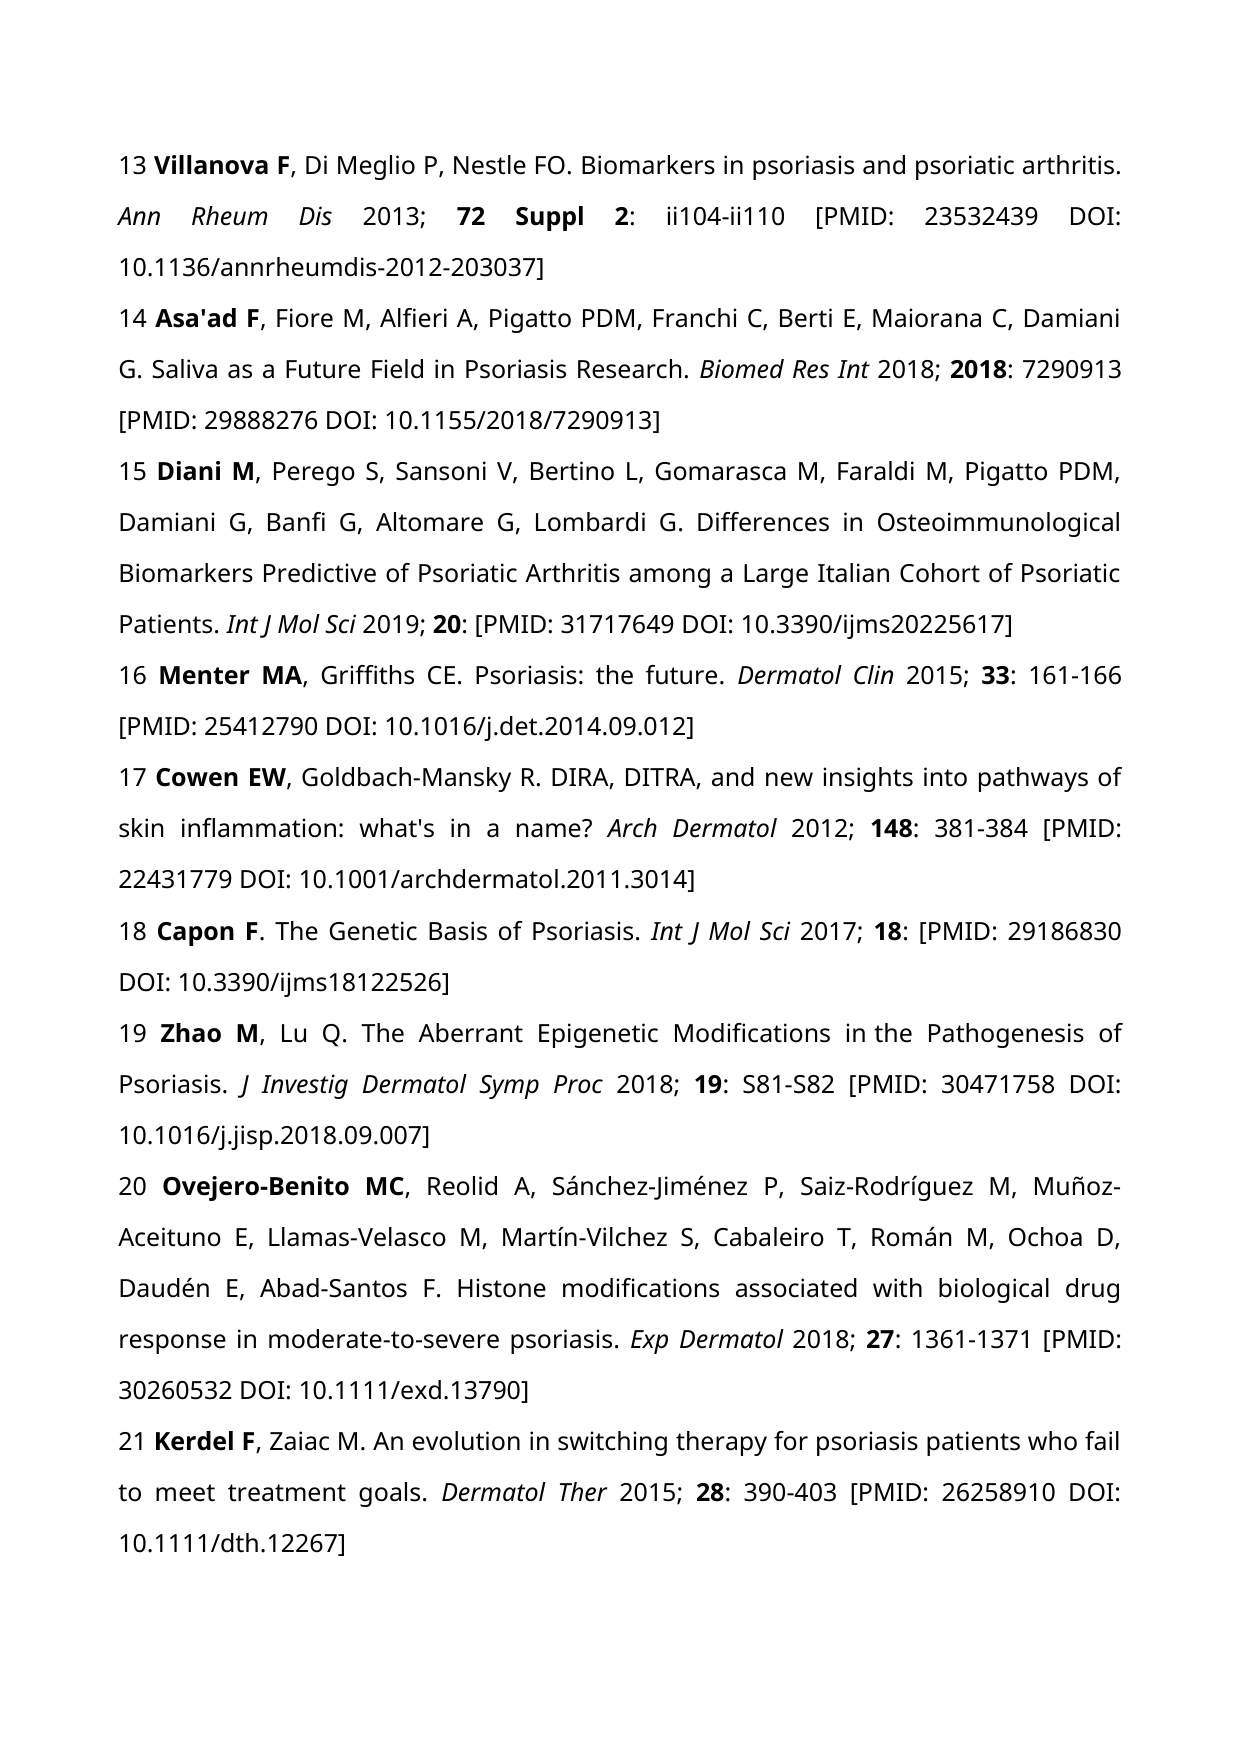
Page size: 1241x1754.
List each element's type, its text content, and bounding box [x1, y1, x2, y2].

text 20 Ovejero-Benito MC, Reolid A, Sánchez-Jiménez P, Saiz-Rodríguez M, Muñoz-Aceituno E, Llamas-Velasco M, Martín-Vilchez S, Cabaleiro T, Román M, Ochoa D, Daudén E, Abad-Santos F. Histone modifications associated with biological drug response in moderate-to-severe psoriasis. Exp Dermatol 2018; 27: 1361-1371 [PMID: 30260532 DOI: 10.1111/exd.13790] [118, 1168, 1122, 1407]
text 14 Asa'ad F, Fiore M, Alfieri A, Pigatto PDM, Franchi C, Berti E, Maiorana C, Damiani G. Saliva as a Future Field in Psoriasis Research. Biomed Res Int 2018; 2018: 7290913 [PMID: 29888276 DOI: 10.1155/2018/7290913] [118, 301, 1122, 437]
text 16 Menter MA, Griffiths CE. Psoriasis: the future. Dermatol Clin 2015; 33: 161-166 [PMID: 25412790 DOI: 10.1016/j.det.2014.09.012] [118, 658, 1122, 743]
text 15 Diani M, Perego S, Sansoni V, Bertino L, Gomarasca M, Faraldi M, Pigatto PDM, Damiani G, Banfi G, Altomare G, Lombardi G. Differences in Osteoimmunological Biomarkers Predictive of Psoriatic Arthritis among a Large Italian Cohort of Psoriatic Patients. Int J Mol Sci 2019; 20: [PMID: 31717649 DOI: 10.3390/ijms20225617] [118, 454, 1122, 641]
text 18 Capon F. The Genetic Basis of Psoriasis. Int J Mol Sci 2017; 18: [PMID: 29186830 DOI: 10.3390/ijms18122526] [118, 913, 1122, 998]
text 19 Zhao M, Lu Q. The Aberrant Epigenetic Modifications in the Pathogenesis of Psoriasis. J Investig Dermatol Symp Proc 2018; 19: S81-S82 [PMID: 30471758 DOI: 10.1016/j.jisp.2018.09.007] [118, 1015, 1122, 1151]
text 17 Cowen EW, Goldbach-Mansky R. DIRA, DITRA, and new insights into pathways of skin inflammation: what's in a name? Arch Dermatol 2012; 148: 381-384 [PMID: 22431779 DOI: 10.1001/archdermatol.2011.3014] [118, 760, 1122, 896]
text 21 Kerdel F, Zaiac M. An evolution in switching therapy for psoriasis patients who fail to meet treatment goals. Dermatol Ther 2015; 28: 390-403 [PMID: 26258910 DOI: 10.1111/dth.12267] [118, 1424, 1122, 1560]
text 13 Villanova F, Di Meglio P, Nestle FO. Biomarkers in psoriasis and psoriatic arthritis. Ann Rheum Dis 2013; 72 Suppl 2: ii104-ii110 [PMID: 23532439 DOI: 10.1136/annrheumdis-2012-203037] [118, 148, 1122, 284]
